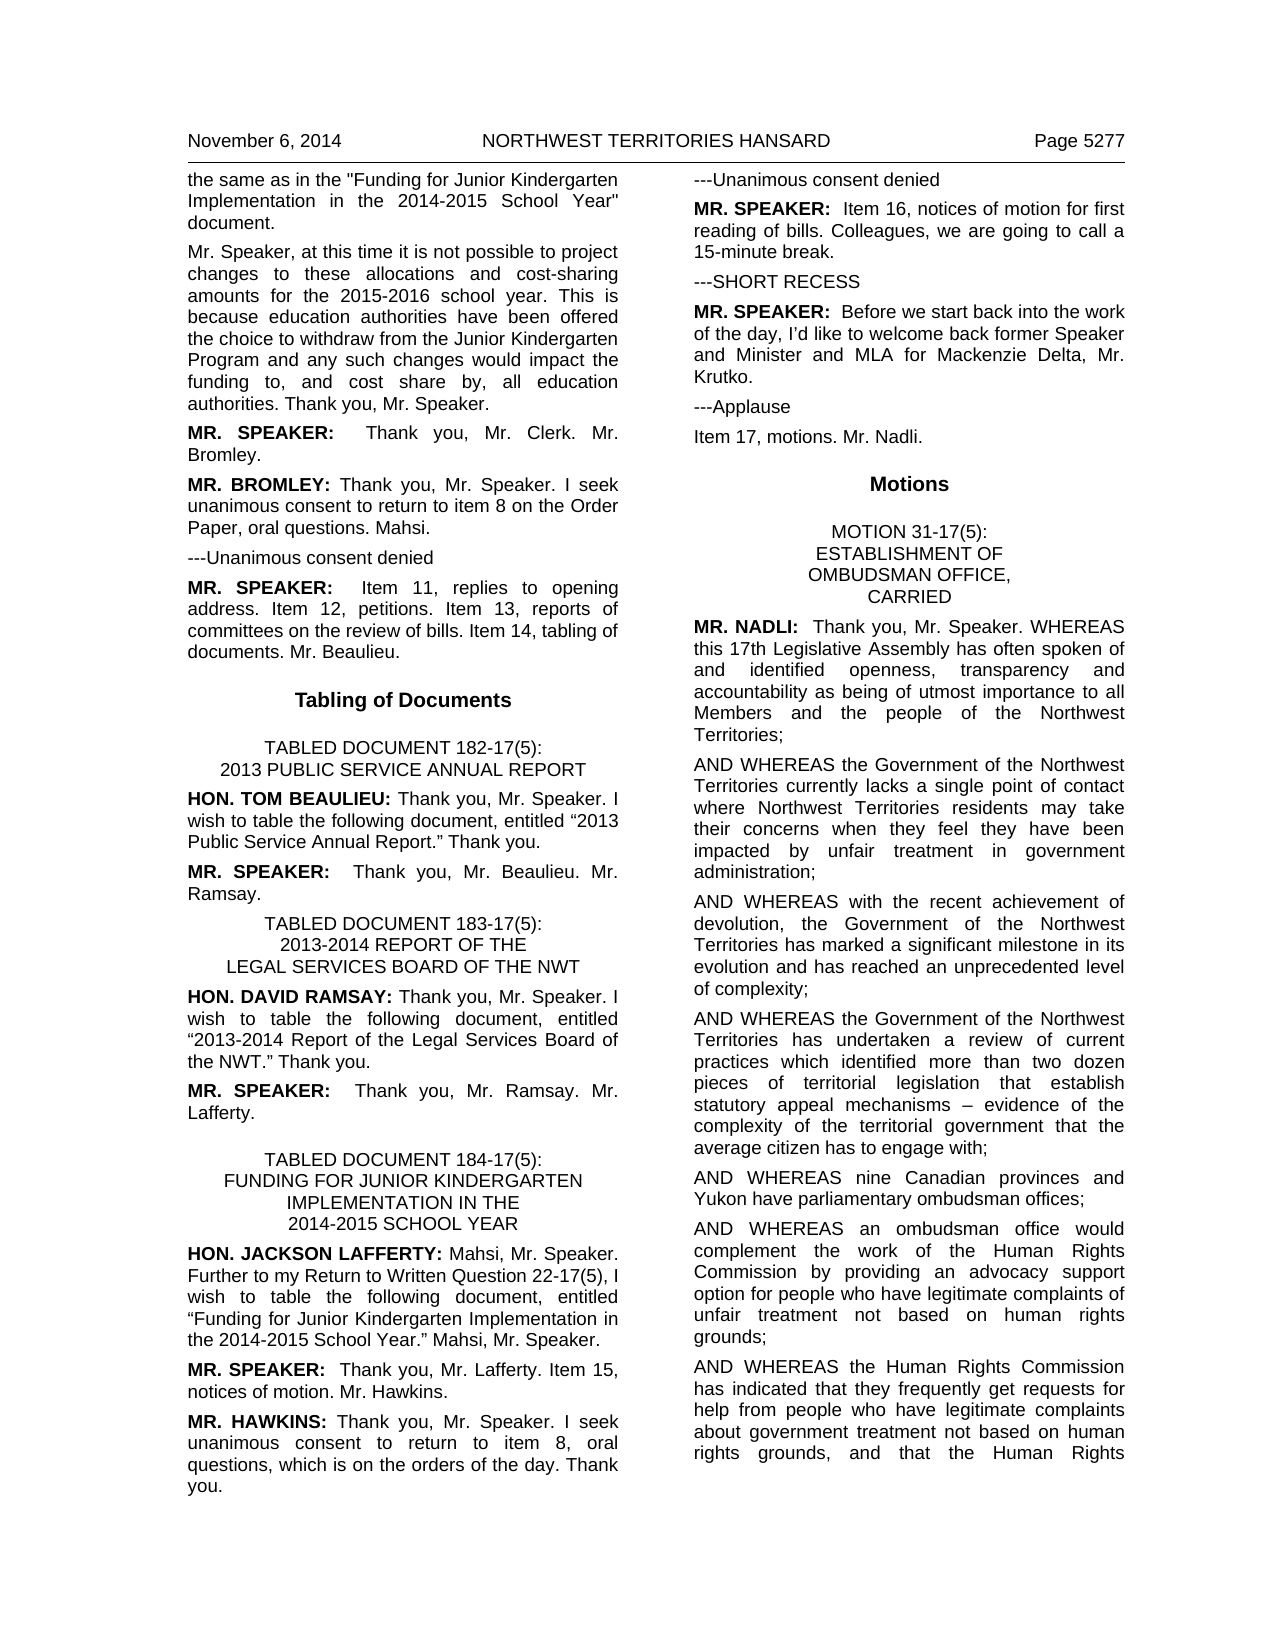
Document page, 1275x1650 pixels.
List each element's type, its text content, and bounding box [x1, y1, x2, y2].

text AND WHEREAS the Government of the Northwest Territories has undertaken a review of current practices which identified more than two dozen pieces of territorial legislation that establish statutory appeal mechanisms – evidence of the complexity of the territorial government that the average citizen has to engage with; [694, 1007, 1125, 1158]
text MR. HAWKINS: Thank you, Mr. Speaker. I seek unanimous consent to return to item 8, oral questions, which is on the orders of the day. Thank you. [187, 1411, 619, 1497]
text AND WHEREAS with the recent achievement of devolution, the Government of the Northwest Territories has marked a significant milestone in its evolution and has reached an unprecedented level of complexity; [694, 891, 1125, 999]
subtitle Tabling of Documents [187, 688, 619, 712]
text ---SHORT RECESS [694, 271, 1125, 293]
text MR. SPEAKER: Item 11, replies to opening address. Item 12, petitions. Item 13, reports of committees on the review of bills. Item 14, tabling of documents. Mr. Beaulieu. [187, 577, 619, 663]
text ---Applause [694, 396, 1125, 417]
text AND WHEREAS an ombudsman office would complement the work of the Human Rights Commission by providing an advocacy support option for people who have legitimate complaints of unfair treatment not based on human rights grounds; [694, 1218, 1125, 1347]
text ---Unanimous consent denied [694, 168, 1125, 190]
text HON. DAVID RAMSAY: Thank you, Mr. Speaker. I wish to table the following document, entitled “2013-2014 Report of the Legal Services Board of the NWT.” Thank you. [187, 986, 619, 1072]
text MR. SPEAKER: Item 16, notices of motion for first reading of bills. Colleagues, we are going to call a 15-minute break. [694, 198, 1125, 263]
text AND WHEREAS the Government of the Northwest Territories currently lacks a single point of contact where Northwest Territories residents may take their concerns when they feel they have been impacted by unfair treatment in government administration; [694, 753, 1125, 883]
text TABLED DOCUMENT 183-17(5): 2013-2014 REPORT OF THE LEGAL SERVICES BOARD OF THE NWT [187, 913, 619, 977]
text MR. SPEAKER: Thank you, Mr. Lafferty. Item 15, notices of motion. Mr. Hawkins. [187, 1359, 619, 1402]
text MR. SPEAKER: Thank you, Mr. Ramsay. Mr. Lafferty. [187, 1080, 619, 1123]
text AND WHEREAS nine Canadian provinces and Yukon have parliamentary ombudsman offices; [694, 1167, 1125, 1210]
text HON. TOM BEAULIEU: Thank you, Mr. Speaker. I wish to table the following document, entitled “2013 Public Service Annual Report.” Thank you. [187, 788, 619, 853]
text MR. BROMLEY: Thank you, Mr. Speaker. I seek unanimous consent to return to item 8 on the Order Paper, oral questions. Mahsi. [187, 474, 619, 538]
subtitle Motions [694, 472, 1125, 496]
text HON. JACKSON LAFFERTY: Mahsi, Mr. Speaker. Further to my Return to Written Question 22-17(5), I wish to table the following document, entitled “Funding for Junior Kindergarten Implementation in the 2014-2015 School Year.” Mahsi, Mr. Speaker. [187, 1243, 619, 1351]
text Item 17, motions. Mr. Nadli. [694, 426, 1125, 447]
text MR. NADLI: Thank you, Mr. Speaker. WHEREAS this 17th Legislative Assembly has often spoken of and identified openness, transparency and accountability as being of utmost importance to all Members and the people of the Northwest Territories; [694, 616, 1125, 745]
text MR. SPEAKER: Thank you, Mr. Clerk. Mr. Bromley. [187, 422, 619, 465]
subtitle TABLED DOCUMENT 184-17(5): FUNDING FOR JUNIOR KINDERGARTEN IMPLEMENTATION IN THE 2014-2015 SCHOOL YEAR [187, 1148, 619, 1235]
text MR. SPEAKER: Thank you, Mr. Beaulieu. Mr. Ramsay. [187, 861, 619, 904]
subtitle MOTION 31-17(5): ESTABLISHMENT OF OMBUDSMAN OFFICE, CARRIED [694, 521, 1125, 607]
text ---Unanimous consent denied [187, 547, 619, 568]
subtitle TABLED DOCUMENT 182-17(5): 2013 PUBLIC SERVICE ANNUAL REPORT [187, 737, 619, 780]
text MR. SPEAKER: Before we start back into the work of the day, I’d like to welcome back former Speaker and Minister and MLA for Mackenzie Delta, Mr. Krutko. [694, 301, 1125, 387]
text Mr. Speaker, at this time it is not possible to project changes to these allocations and cost-sharing amounts for the 2015-2016 school year. This is because education authorities have been offered the choice to withdraw from the Junior Kindergarten Program and any such changes would impact the funding to, and cost share by, all education authorities. Thank you, Mr. Speaker. [187, 241, 619, 414]
